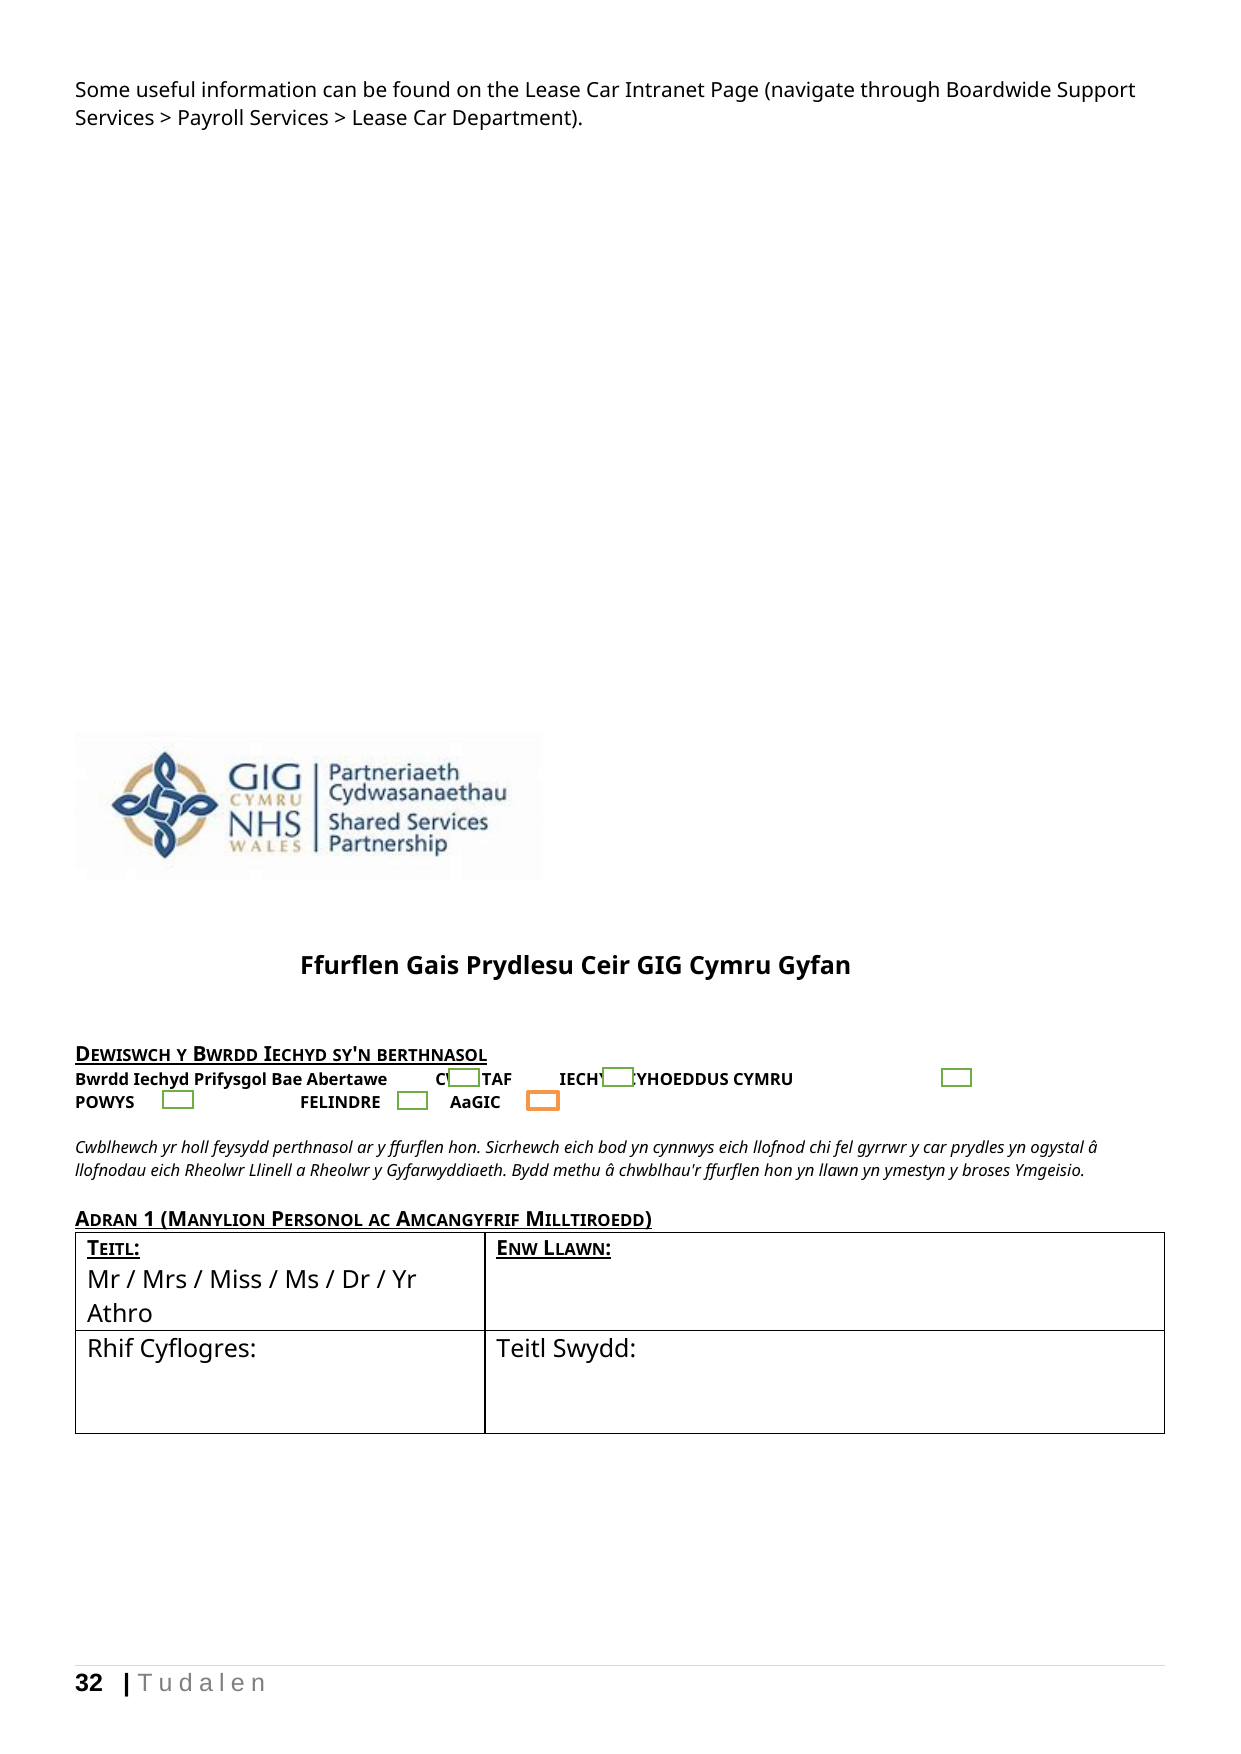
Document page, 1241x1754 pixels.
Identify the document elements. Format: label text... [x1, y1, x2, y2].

subtitle Adran 1 (Manylion Personol ac Amcangyfrif Milltiroedd) [75, 1204, 1165, 1232]
table_header Teitl: Mr / Mrs / Miss / Ms / Dr / Yr Athro [76, 1233, 484, 1330]
text Cwblhewch yr holl feysydd perthnasol ar y ffurflen hon. Sicrhewch eich bod yn cynnwys eich llofnod chi fel gyrrwr y car prydles yn ogystal â llofnodau eich Rheolwr Llinell a Rheolwr y Gyfarwyddiaeth. Bydd methu â chwblhau'r ffurflen hon yn llawn yn ymestyn y broses Ymgeisio. [75, 1136, 1165, 1181]
table_cell Teitl Swydd: [486, 1331, 1164, 1433]
table_cell Rhif Cyflogres: [76, 1331, 484, 1433]
subtitle Dewiswch y Bwrdd Iechyd sy'n berthnasol [75, 1039, 1165, 1067]
text Some useful information can be found on the Lease Car Intranet Page (navigate through Boardwide Support Services > > Lease Car Department). [75, 75, 1165, 132]
text Ffurflen Gais Prydlesu Ceir GIG Cymru Gyfan [225, 947, 1165, 982]
table_header Enw Llawn: [486, 1233, 1164, 1330]
text Bwrdd Iechyd Prifysgol Bae Abertawe CWM TAF IECHYD CYHOEDDUS CYMRU [75, 1067, 1165, 1090]
text POWYS FELINDRE AaGIC [75, 1090, 1165, 1113]
picture [75, 731, 544, 880]
